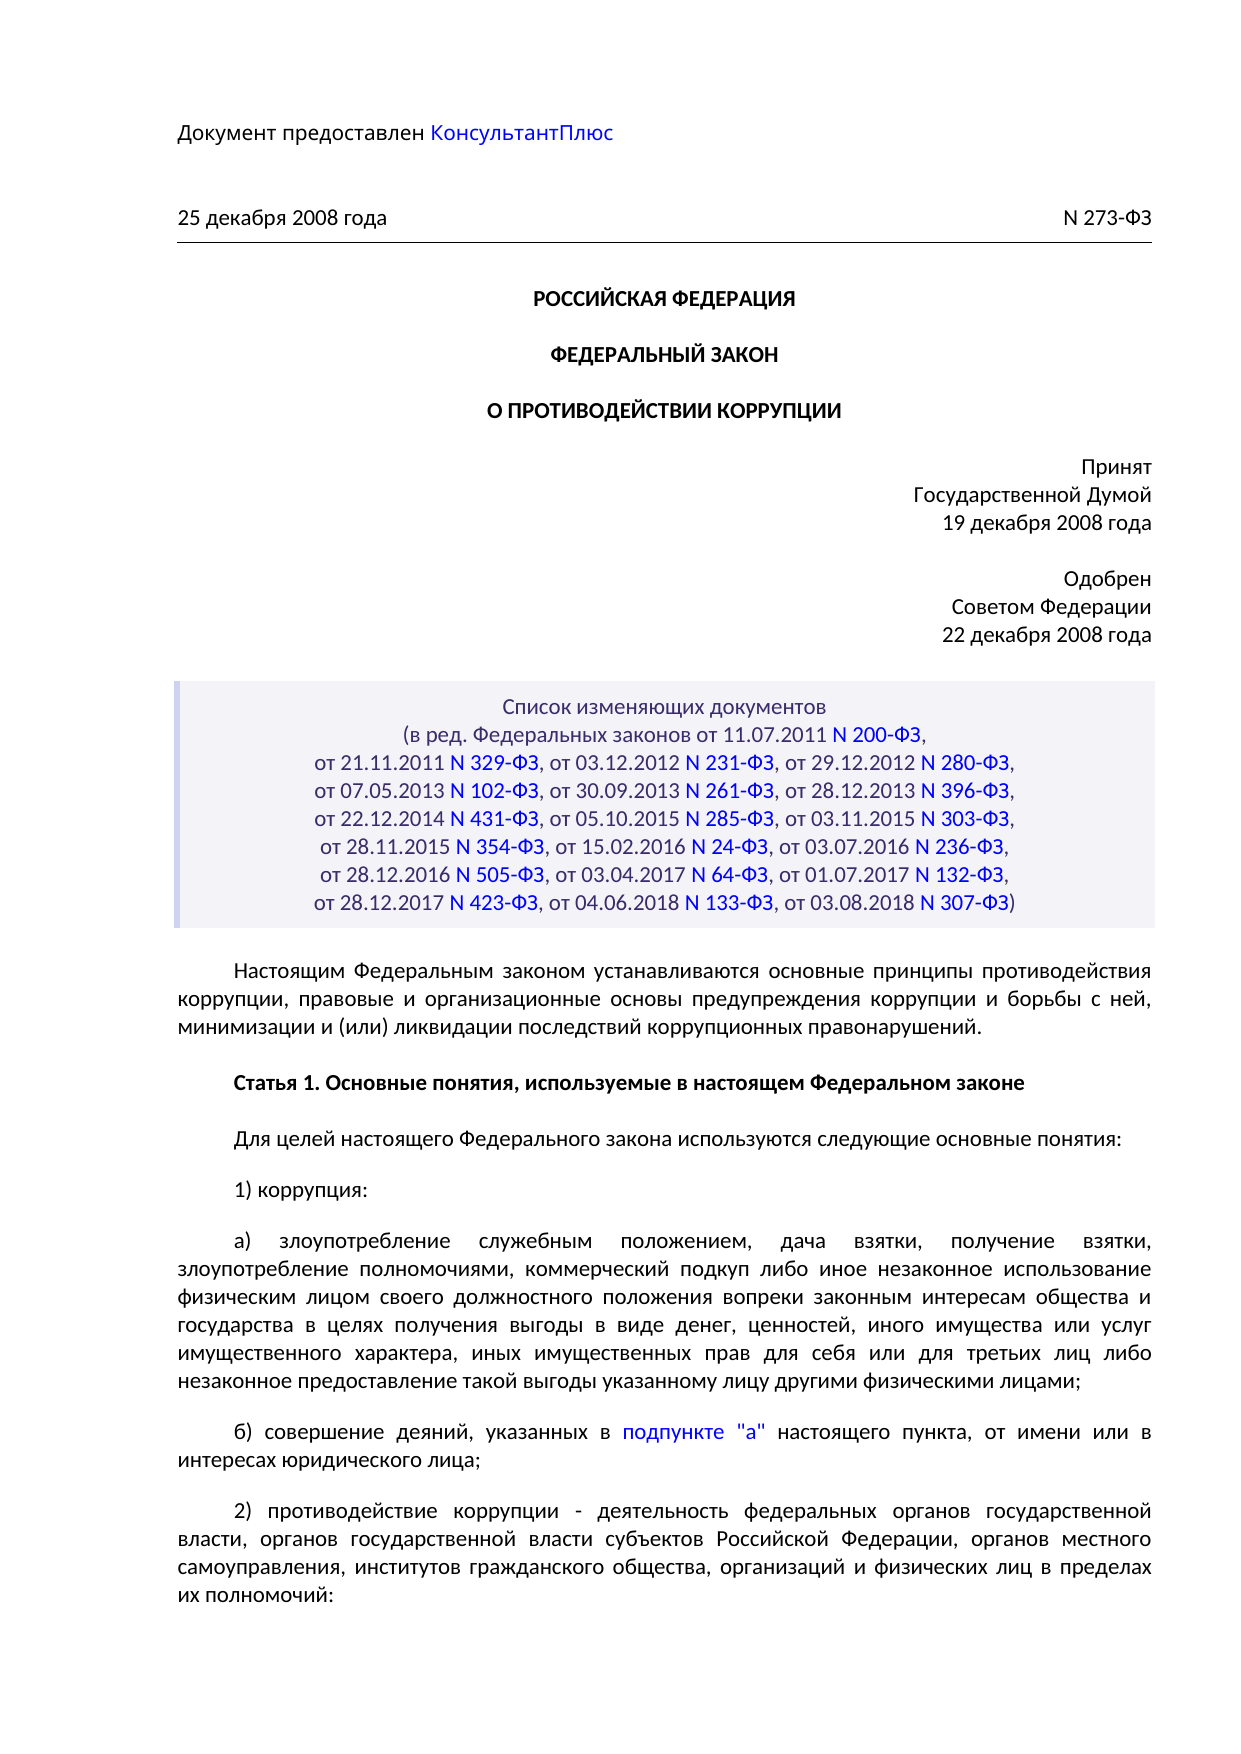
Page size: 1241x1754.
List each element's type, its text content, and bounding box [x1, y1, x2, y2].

text 19 декабря 2008 года [177, 508, 1152, 536]
text 1) коррупция: [177, 1175, 1152, 1203]
title Статья 1. Основные понятия, используемые в настоящем Федеральном законе [177, 1068, 1152, 1096]
text Одобрен [177, 564, 1152, 592]
title ФЕДЕРАЛЬНЫЙ ЗАКОН [177, 340, 1152, 368]
text Принят [177, 452, 1152, 480]
table_header Список изменяющих документов (в ред. Федеральных законов от 11.07.2011 N 200-ФЗ, от 21.11.2011 N 329-ФЗ, от 03.12.2012 N 231-ФЗ, от 29.12.2012 N 280-ФЗ, от 07.05.2013 N 102-ФЗ, от 30.09.2013 N 261-ФЗ, от 28.12.2013 N 396-ФЗ, от 22.12.2014 N 431-ФЗ, от 05.10.2015 N 285-ФЗ, от 03.11.2015 N 303-ФЗ, от 28.11.2015 N 354-ФЗ, от 15.02.2016 N 24-ФЗ, от 03.07.2016 N 236-ФЗ, от 28.12.2016 N 505-ФЗ, от 03.04.2017 N 64-ФЗ, от 01.07.2017 N 132-ФЗ, от 28.12.2017 N 423-ФЗ, от 04.06.2018 N 133-ФЗ, от 03.08.2018 N 307-ФЗ) [180, 681, 1149, 928]
title РОССИЙСКАЯ ФЕДЕРАЦИЯ [177, 284, 1152, 312]
text б) совершение деяний, указанных в подпункте "а" настоящего пункта, от имени или в интересах юридического лица; [177, 1417, 1152, 1473]
text а) злоупотребление служебным положением, дача взятки, получение взятки, злоупотребление полномочиями, коммерческий подкуп либо иное незаконное использование физическим лицом своего должностного положения вопреки законным интересам общества и государства в целях получения выгоды в виде денег, ценностей, иного имущества или услуг имущественного характера, иных имущественных прав для себя или для третьих лиц либо незаконное предоставление такой выгоды указанному лицу другими физическими лицами; [177, 1226, 1152, 1394]
table_header 25 декабря 2008 года [177, 203, 664, 231]
text 22 декабря 2008 года [177, 620, 1152, 648]
text Советом Федерации [177, 592, 1152, 620]
title Документ предоставлен КонсультантПлюс [177, 118, 1152, 175]
text Государственной Думой [177, 480, 1152, 508]
title О ПРОТИВОДЕЙСТВИИ КОРРУПЦИИ [177, 396, 1152, 424]
text 2) противодействие коррупции - деятельность федеральных органов государственной власти, органов государственной власти субъектов Российской Федерации, органов местного самоуправления, институтов гражданского общества, организаций и физических лиц в пределах их полномочий: [177, 1496, 1152, 1608]
text Для целей настоящего Федерального закона используются следующие основные понятия: [177, 1124, 1152, 1152]
text Настоящим Федеральным законом устанавливаются основные принципы противодействия коррупции, правовые и организационные основы предупреждения коррупции и борьбы с ней, минимизации и (или) ликвидации последствий коррупционных правонарушений. [177, 956, 1152, 1040]
table_header N 273-ФЗ [664, 203, 1152, 231]
